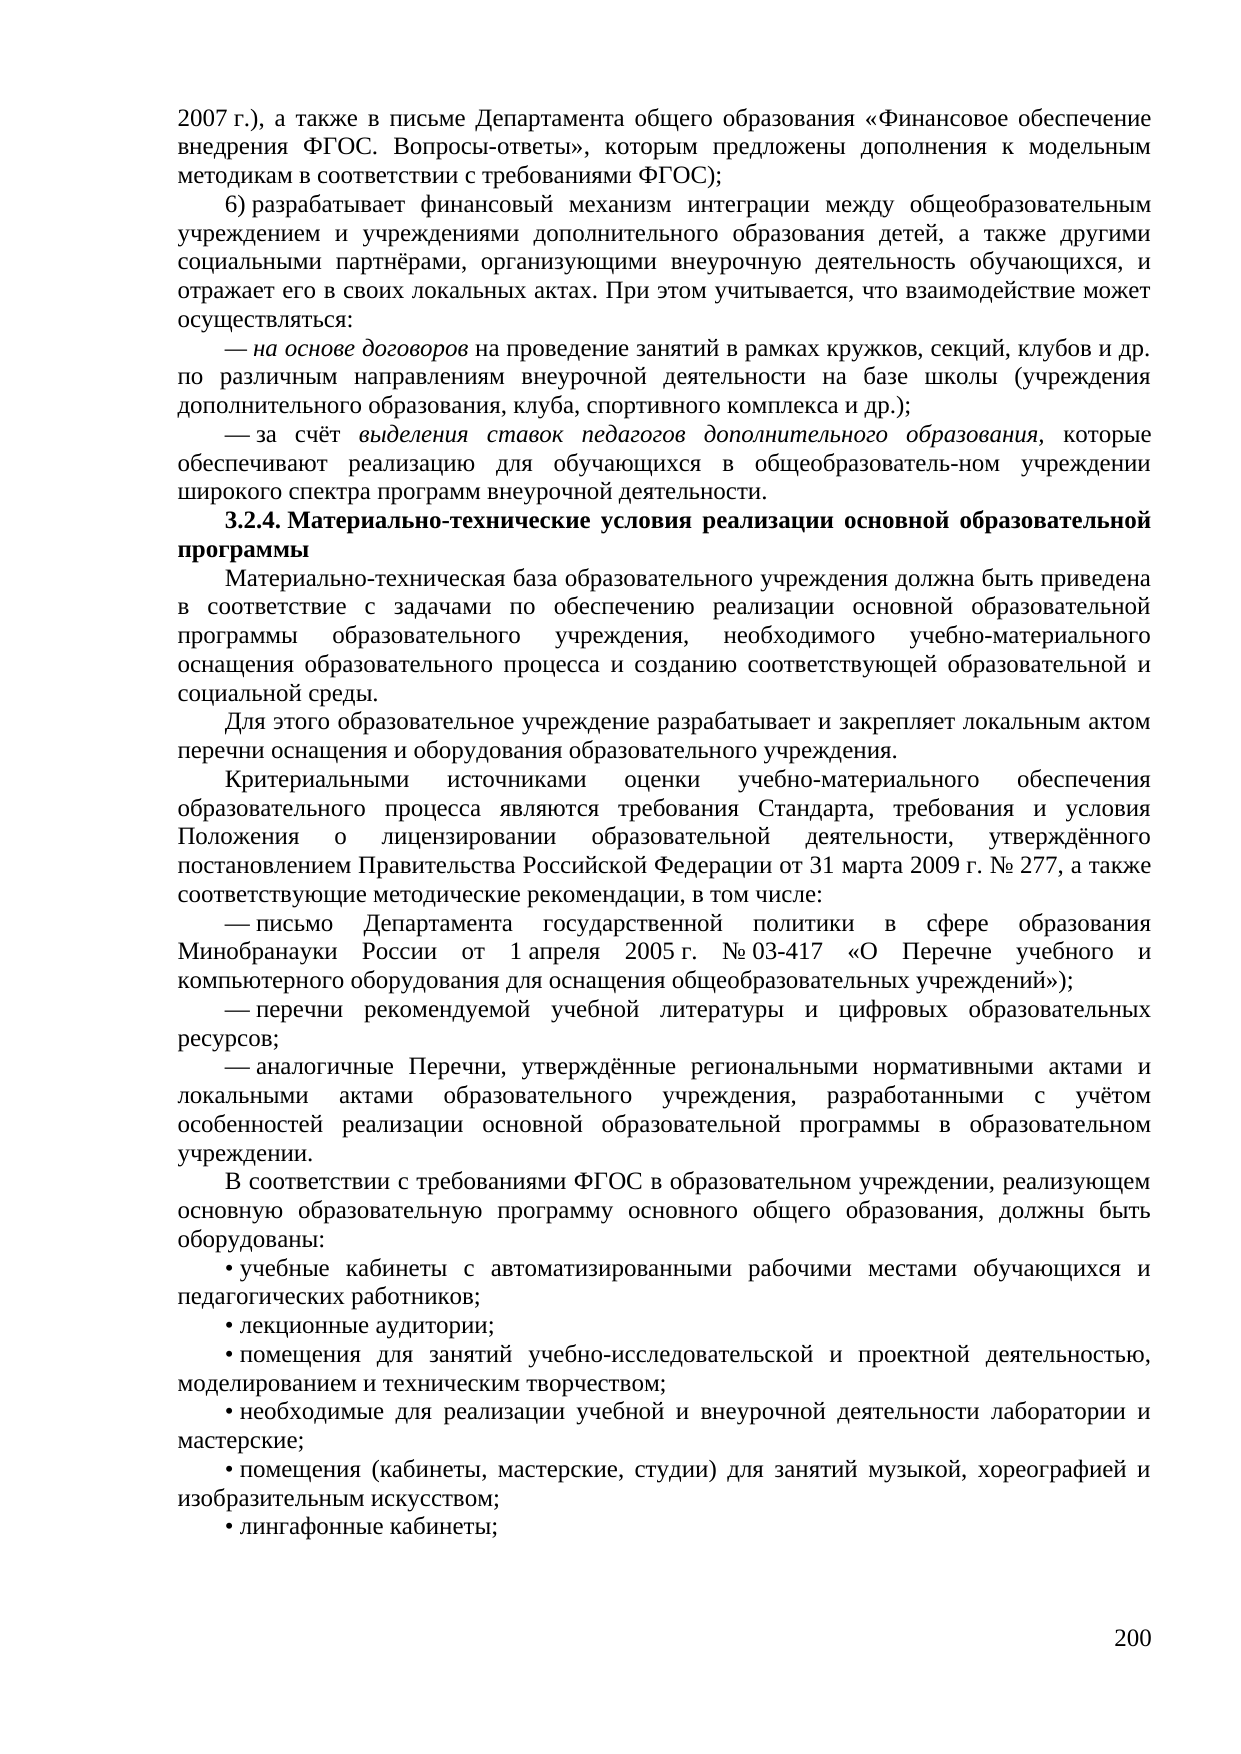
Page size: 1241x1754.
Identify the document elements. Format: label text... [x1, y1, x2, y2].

text Критериальными источниками оценки учебно-материального обеспечения образовательного процесса являются требования Стандарта, требования и условия Положения о лицензировании образовательной деятельности, утверждённого постановлением Правительства Российской Федерации от 31 марта . № 277, а также соответствующие методические рекомендации, в том числе: [177, 764, 1152, 908]
text 3.2.4. Материально-технические условия реализации основной образовательной программы [177, 505, 1152, 563]
text • необходимые для реализации учебной и внеурочной деятельности лаборатории и мастерские; [177, 1396, 1152, 1454]
text — письмо Департамента государственной политики в сфере образования Минобранауки России от 1 апреля . № 03-417 «О Перечне учебного и компьютерного оборудования для оснащения общеобразовательных учреждений»); [177, 908, 1152, 994]
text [177, 103, 1152, 189]
text В соответствии с требованиями ФГОС в образовательном учреждении, реализующем основную образовательную программу основного общего образования, должны быть оборудованы: [177, 1166, 1152, 1253]
text Материально-техническая база образовательного учреждения должна быть приведена в соответствие с задачами по обеспечению реализации основной образовательной программы образовательного учреждения, необходимого учебно-материального оснащения образовательного процесса и созданию соответствующей образовательной и социальной среды. [177, 563, 1152, 706]
text • помещения (кабинеты, мастерские, студии) для занятий музыкой, хореографией и изобразительным искусством; [177, 1454, 1152, 1511]
text • лингафонные кабинеты; [177, 1511, 1152, 1540]
text 6) разрабатывает финансовый механизм интеграции между общеобразовательным учреждением и учреждениями дополнительного образования детей, а также другими социальными партнёрами, организующими внеурочную деятельность обучающихся, и отражает его в своих локальных актах. При этом учитывается, что взаимодействие может осуществляться: [177, 189, 1152, 333]
text • лекционные аудитории; [177, 1310, 1152, 1339]
text • учебные кабинеты с автоматизированными рабочими местами обучающихся и педагогических работников; [177, 1253, 1152, 1310]
text — перечни рекомендуемой учебной литературы и цифровых образовательных ресурсов; [177, 994, 1152, 1051]
text • помещения для занятий учебно-исследовательской и проектной деятельностью, моделированием и техническим творчеством; [177, 1339, 1152, 1396]
text Для этого образовательное учреждение разрабатывает и закрепляет локальным актом перечни оснащения и оборудования образовательного учреждения. [177, 706, 1152, 764]
text — аналогичные Перечни, утверждённые региональными нормативными актами и локальными актами образовательного учреждения, разработанными с учётом особенностей реализации основной образовательной программы в образовательном учреждении. [177, 1051, 1152, 1166]
text — за счёт выделения ставок педагогов дополнительного образования, которые обеспечивают реализацию для обучающихся в общеобразователь-ном учреждении широкого спектра программ внеурочной деятельности. [177, 419, 1152, 505]
text — на основе договоров на проведение занятий в рамках кружков, секций, клубов и др. по различным направлениям внеурочной деятельности на базе школы (учреждения дополнительного образования, клуба, спортивного комплекса и др.); [177, 333, 1152, 419]
